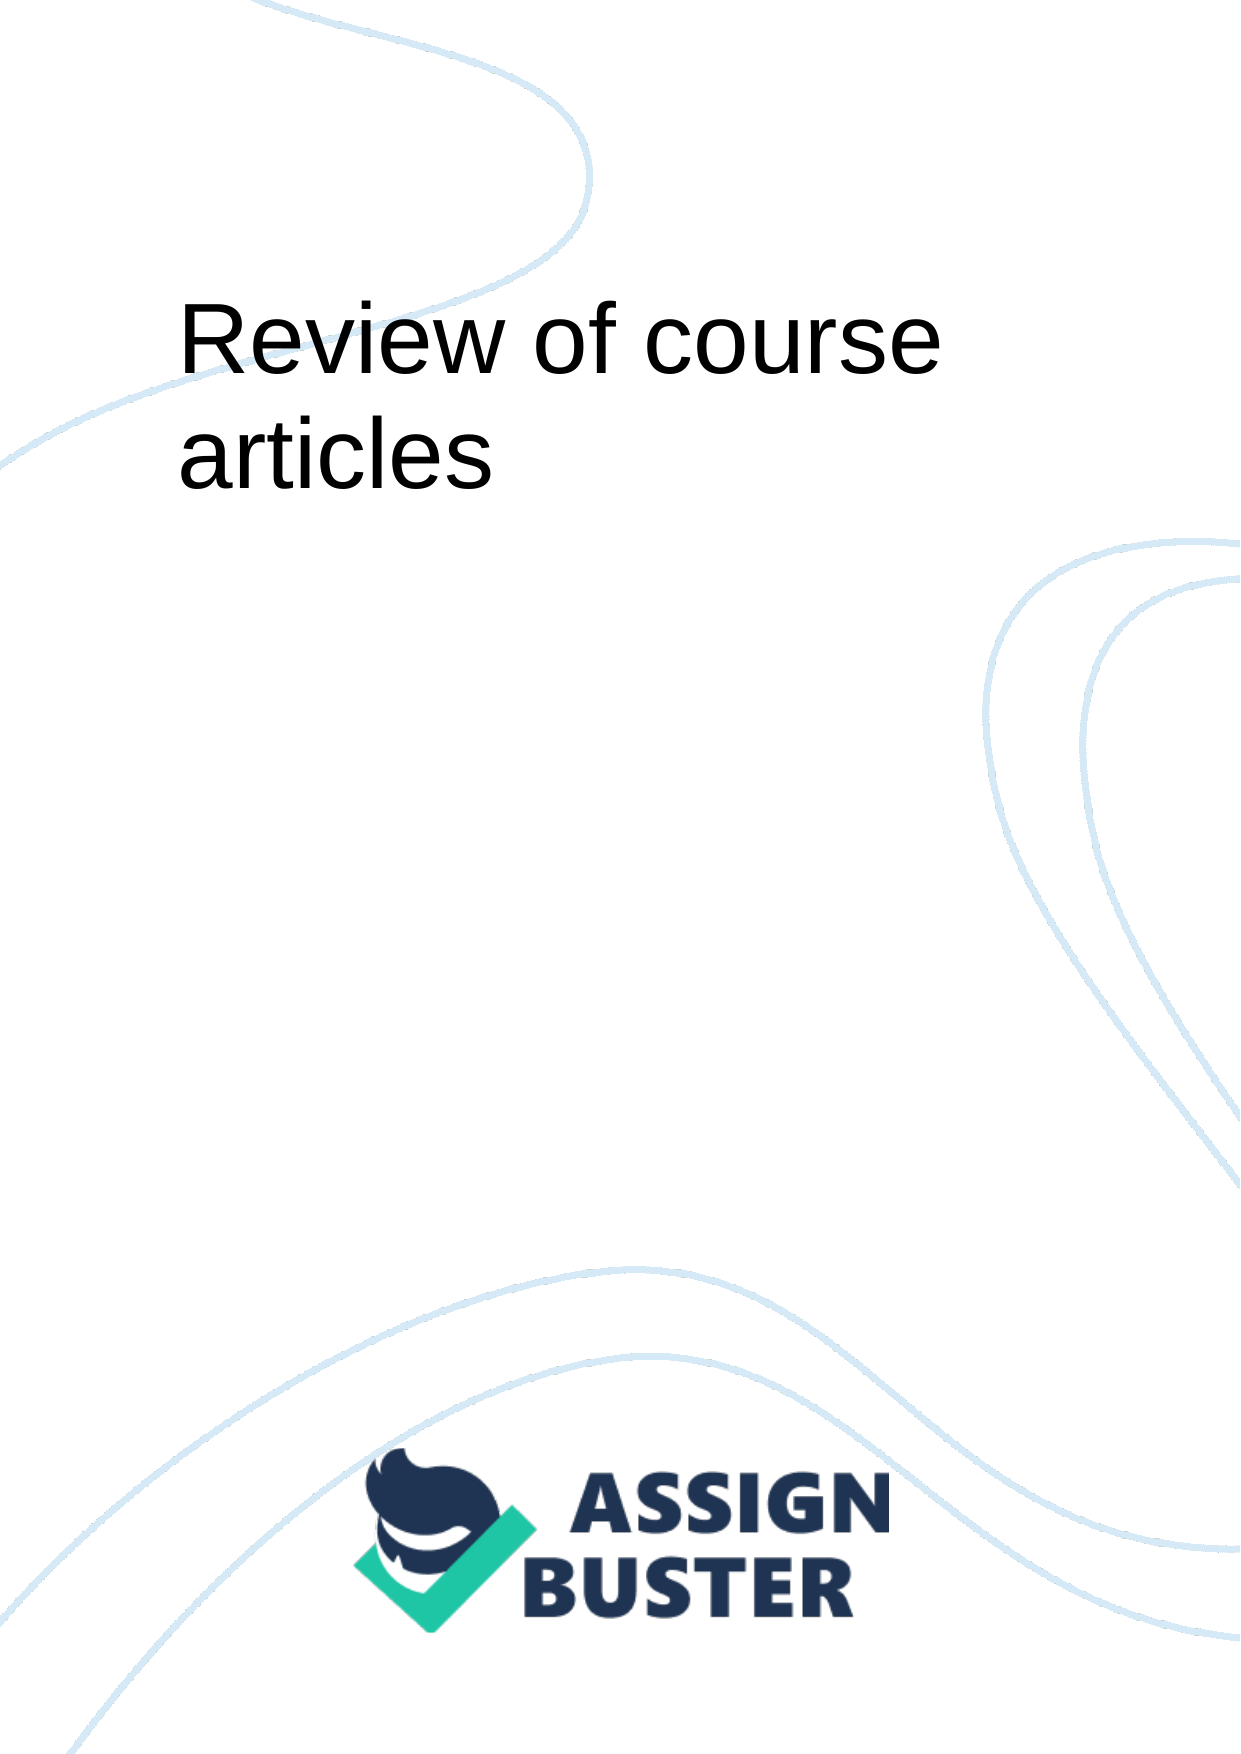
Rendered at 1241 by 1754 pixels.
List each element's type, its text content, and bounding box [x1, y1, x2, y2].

subtitle Review of course articles [177, 279, 1152, 509]
picture [0, 0, 1241, 1754]
